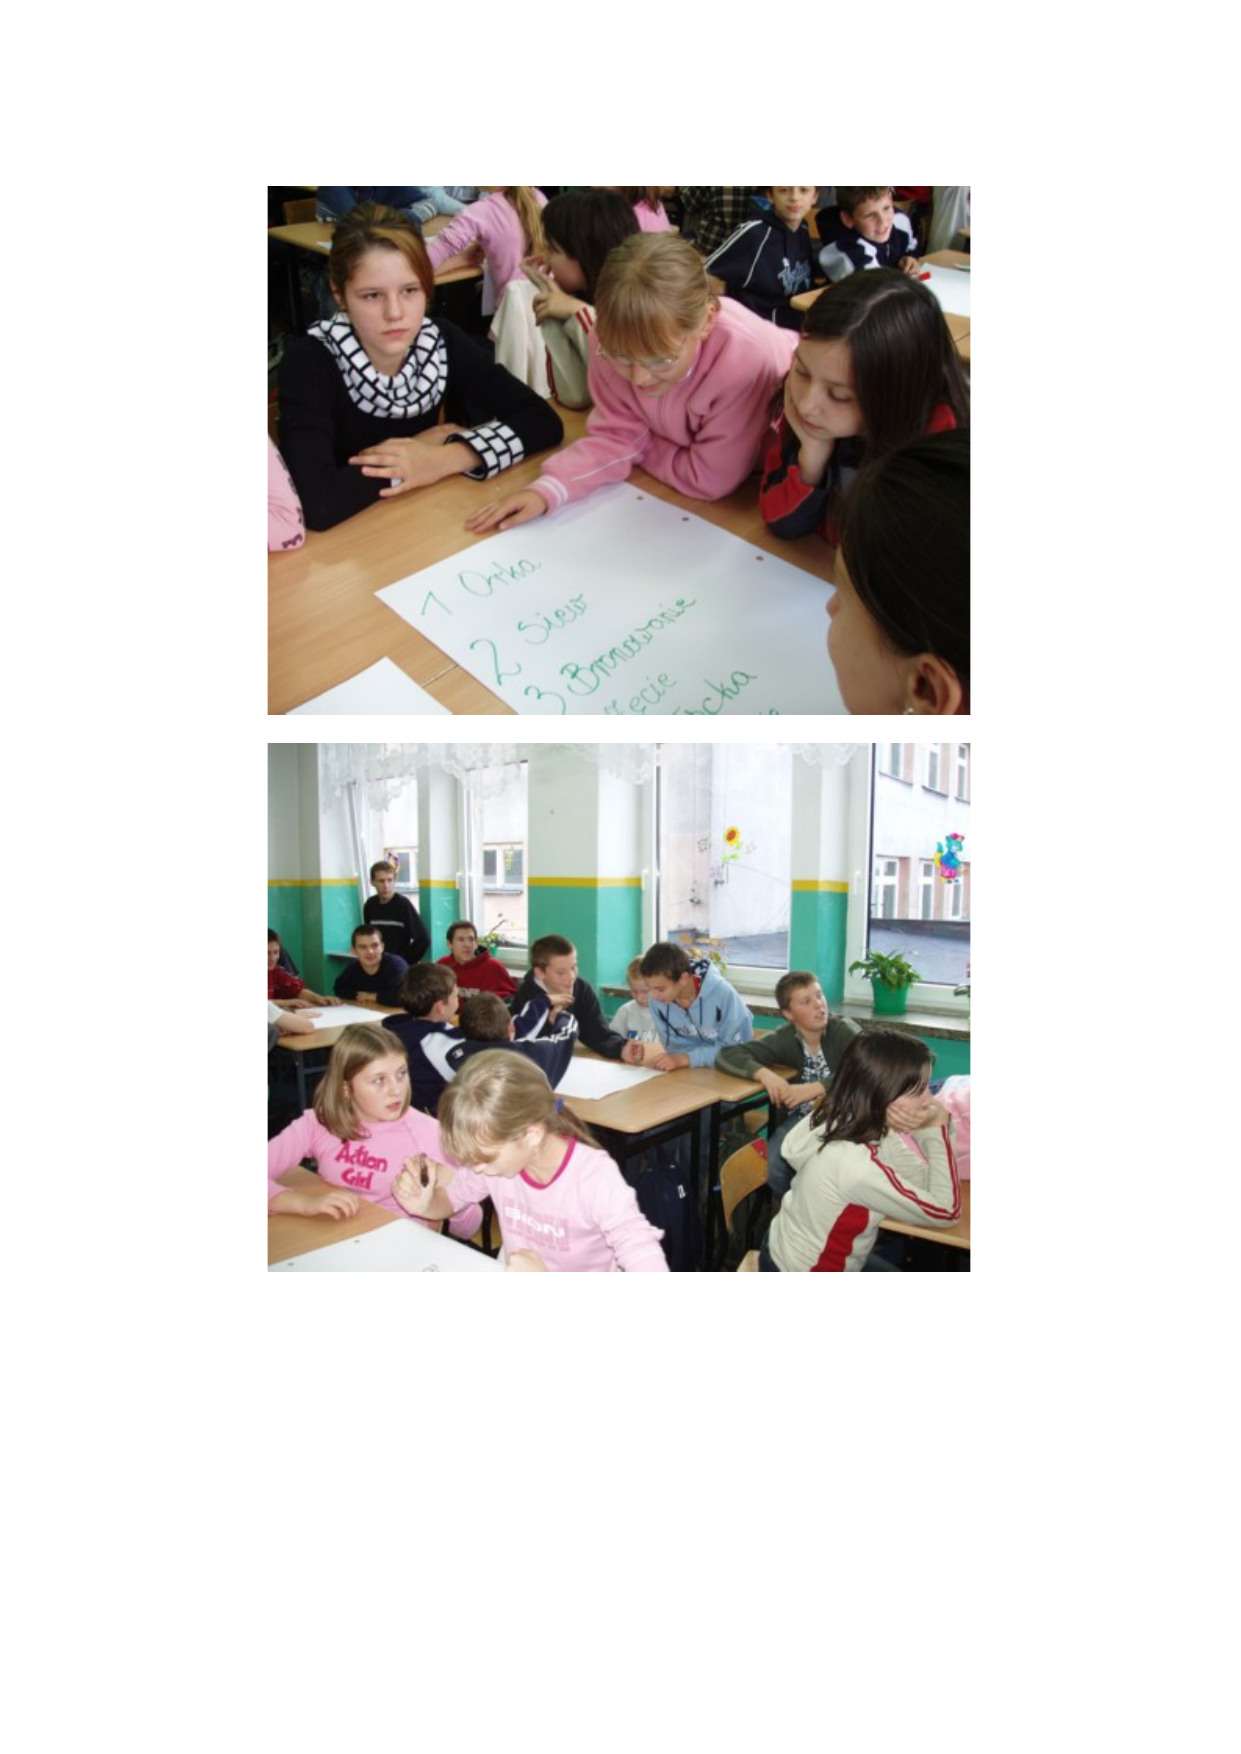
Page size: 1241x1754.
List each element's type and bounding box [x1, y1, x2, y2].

picture [267, 743, 971, 1272]
table_cell [148, 148, 1093, 1310]
picture [267, 186, 971, 715]
